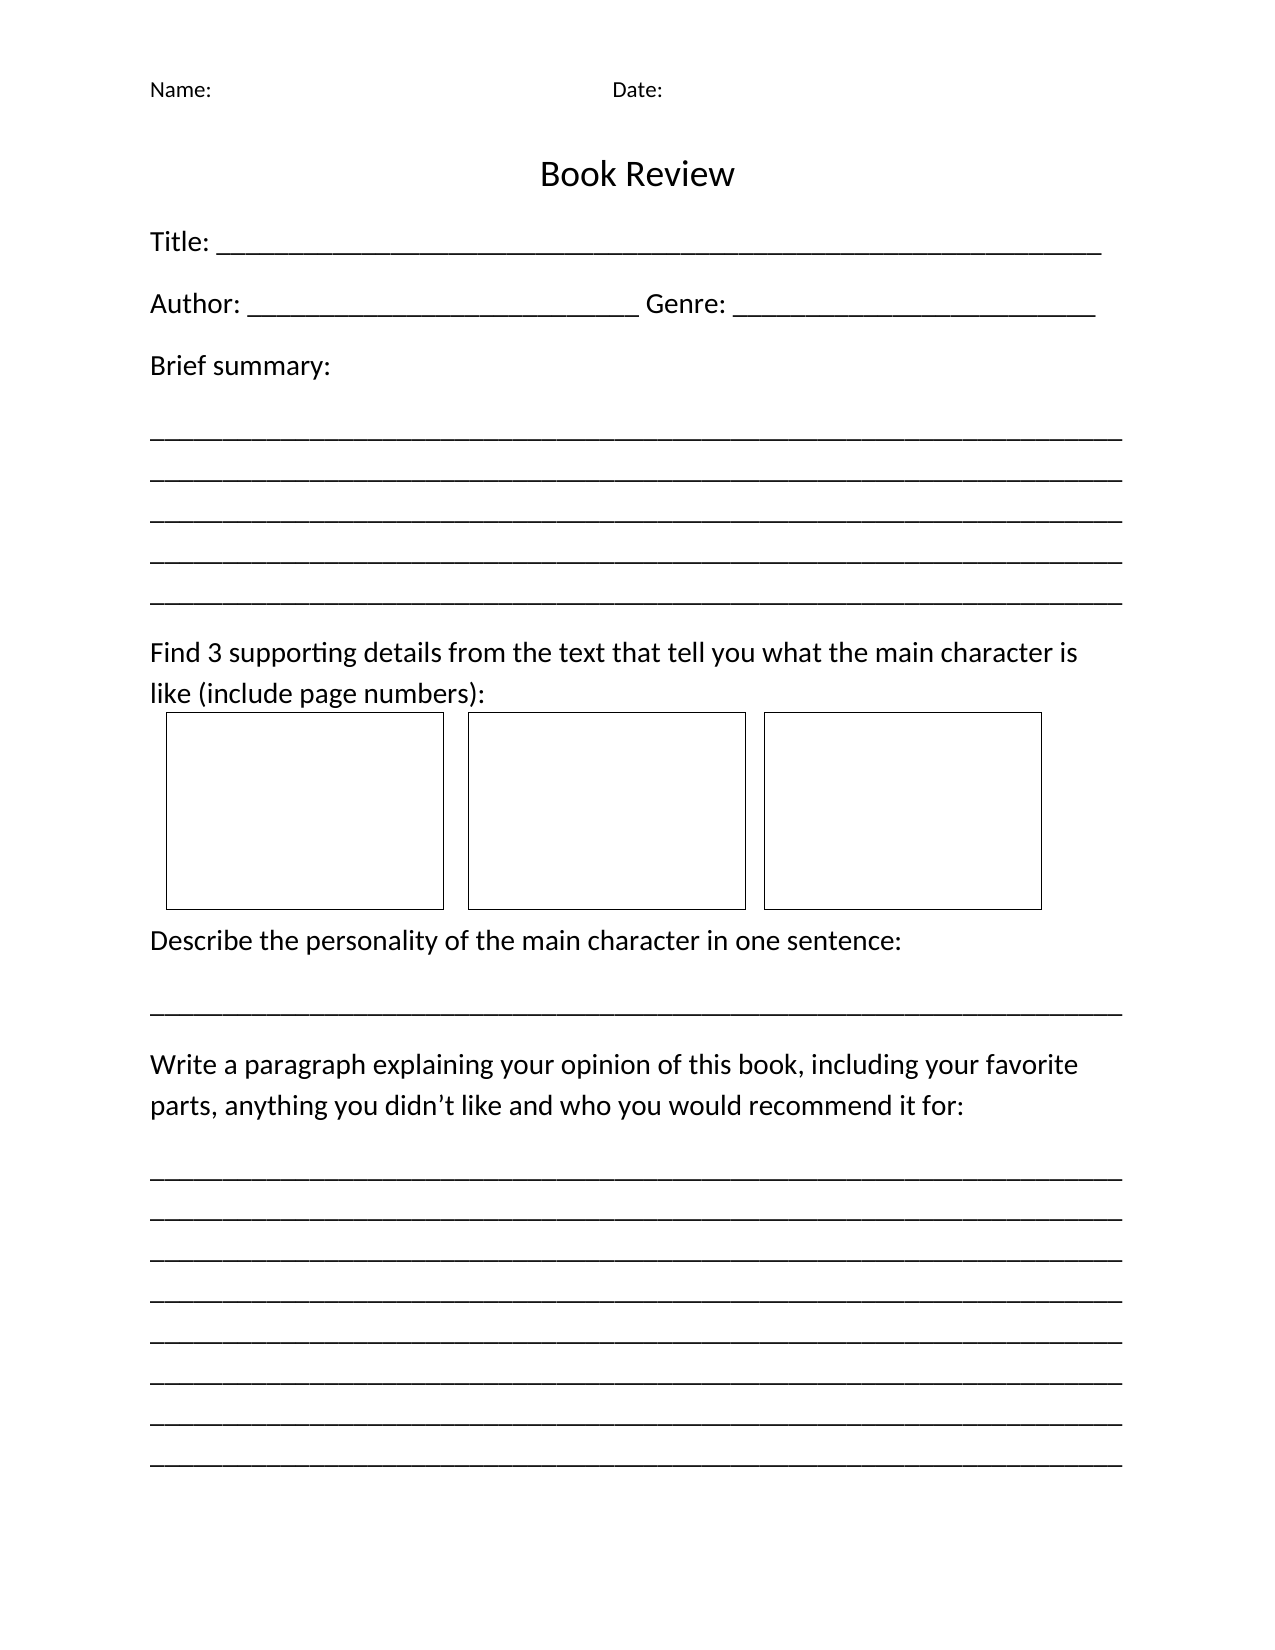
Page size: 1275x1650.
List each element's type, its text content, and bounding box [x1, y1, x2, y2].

text Brief summary: [150, 347, 1125, 383]
text Author: ___________________________ Genre: _________________________ [150, 285, 1125, 321]
text Book Review [150, 150, 1125, 196]
text ________________________________________________________________________________________________________________________________________________________________________________________________________________________________________________________________________________________________________________________________________________________________________________________________________________________________________________________________________________________________________________________________________________________ [150, 1149, 1125, 1471]
text ___________________________________________________________________ [150, 984, 1125, 1020]
text Find 3 supporting details from the text that tell you what the main character is like (include page numbers): [150, 634, 1125, 711]
text Describe the personality of the main character in one sentence: [150, 922, 1125, 958]
text Write a paragraph explaining your opinion of this book, including your favorite parts, anything you didn’t like and who you would recommend it for: [150, 1046, 1125, 1122]
text _______________________________________________________________________________________________________________________________________________________________________________________________________________________________________________________________________________________________________________________________________________ [150, 409, 1125, 608]
text Title: _____________________________________________________________ [150, 223, 1125, 259]
